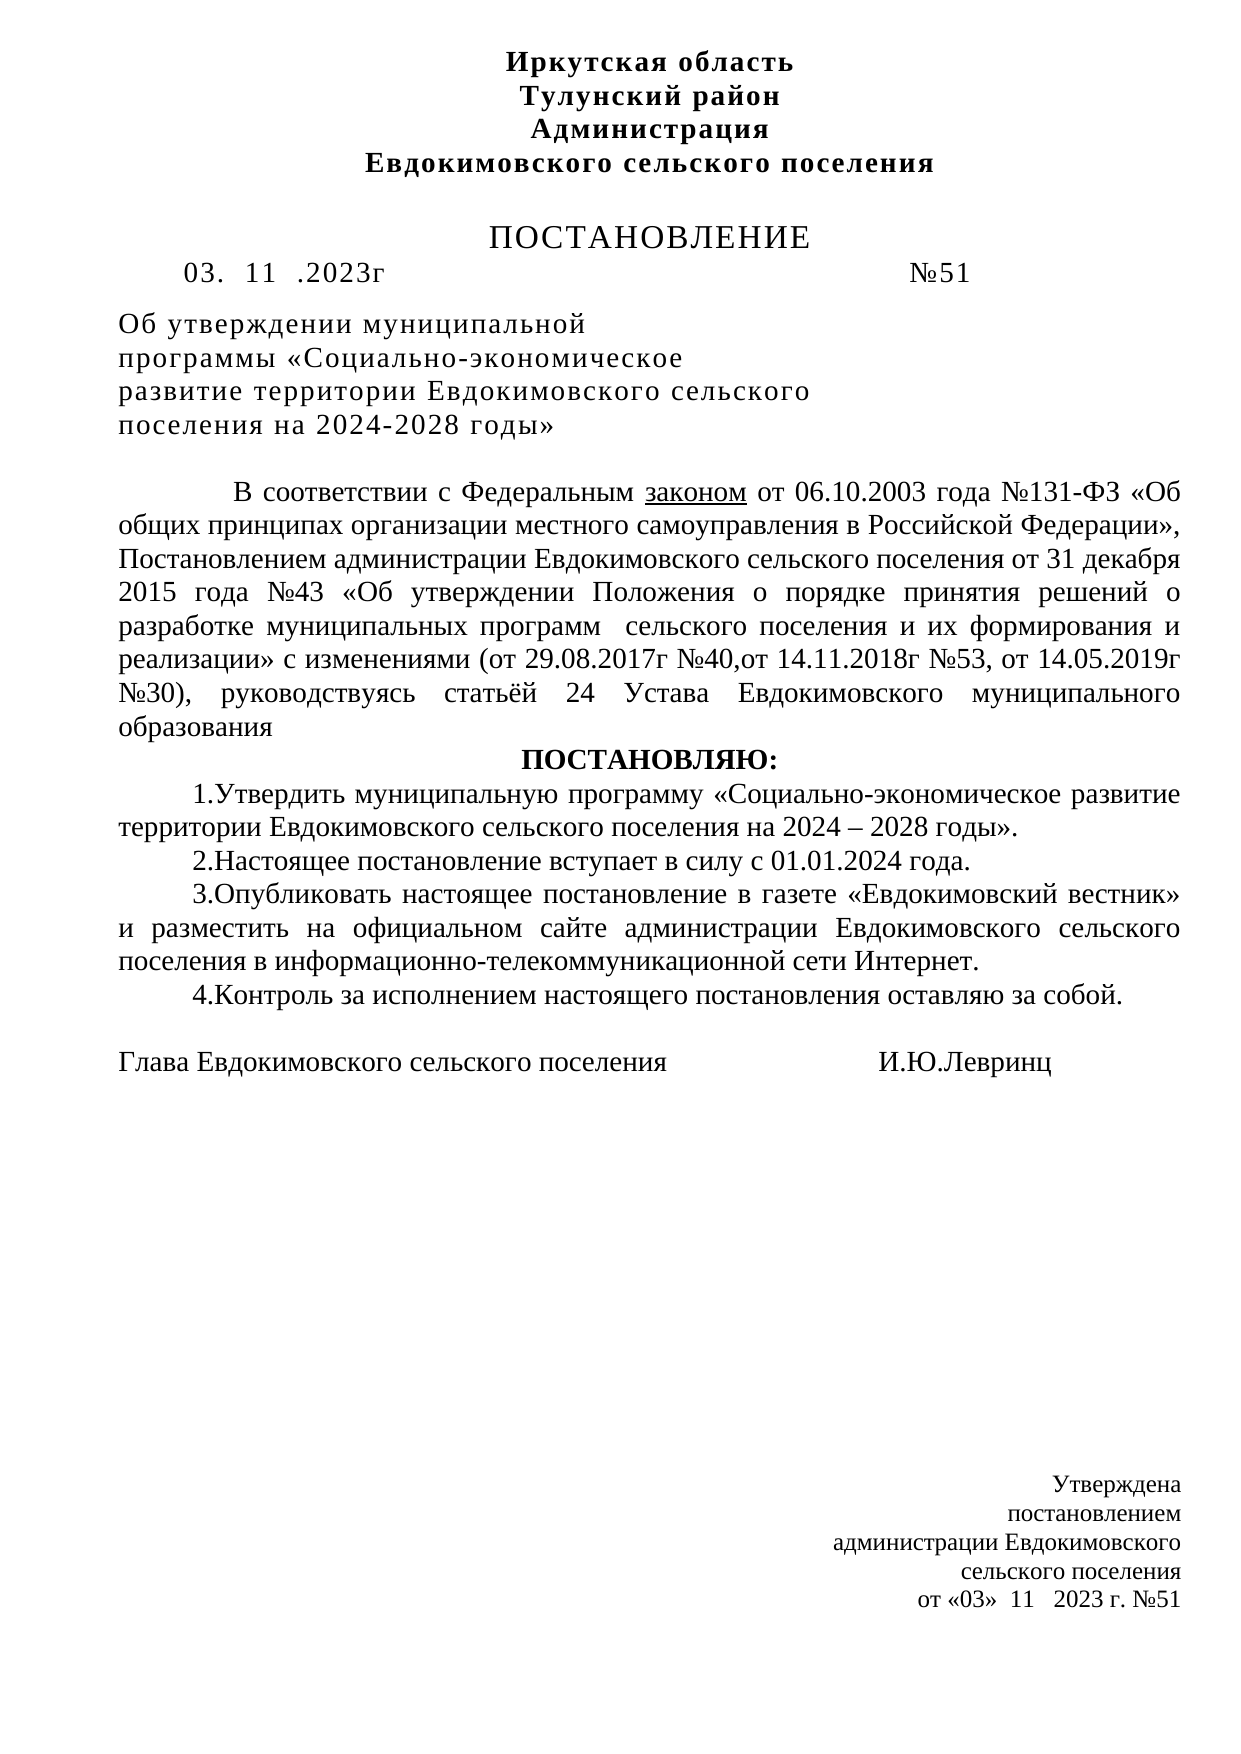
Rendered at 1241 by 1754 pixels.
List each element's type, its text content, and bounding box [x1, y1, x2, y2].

text Администрация [118, 111, 1181, 145]
text 3.Опубликовать настоящее постановление в газете «Евдокимовский вестник» и разместить на официальном сайте администрации Евдокимовского сельского поселения в информационно-телекоммуникационной сети Интернет. [118, 876, 1181, 977]
text ПОСТАНОВЛЯЮ: [118, 742, 1181, 776]
text Евдокимовского сельского поселения [118, 145, 1181, 178]
text Глава Евдокимовского сельского поселения И.Ю.Левринц [118, 1044, 1181, 1078]
text постановлением [118, 1498, 1181, 1527]
text администрации Евдокимовского [118, 1527, 1181, 1556]
text от «03» 11 2023 г. №51 [118, 1584, 1181, 1613]
text В соответствии с Федеральным законом от 06.10.2003 года №131-ФЗ «Об общих принципах организации местного самоуправления в Российской Федерации», Постановлением администрации Евдокимовского сельского поселения от 31 декабря 2015 года №43 «Об утверждении Положения о порядке принятия решений о разработке муниципальных программ сельского поселения и их формирования и реализации» с изменениями (от 29.08.2017г №40,от 14.11.2018г №53, от 14.05.2019г №30), руководствуясь статьёй 24 Устава Евдокимовского муниципального образования [118, 474, 1181, 742]
text Утверждена [118, 1469, 1181, 1498]
text 4.Контроль за исполнением настоящего постановления оставляю за собой. [118, 977, 1181, 1011]
text 2.Настоящее постановление вступает в силу с 01.01.2024 года. [118, 843, 1181, 876]
text Иркутская область [118, 44, 1181, 78]
text 03. 11 .2023г №51 [118, 255, 1181, 289]
text Об утверждении муниципальной [118, 306, 1181, 340]
text развитие территории Евдокимовского сельского [118, 373, 1181, 407]
text сельского поселения [118, 1556, 1181, 1584]
text ПОСТАНОВЛЕНИЕ [118, 217, 1181, 255]
text Тулунский район [118, 78, 1181, 111]
text поселения на 2024-2028 годы» [118, 407, 1181, 440]
text 1.Утвердить муниципальную программу «Социально-экономическое развитие территории Евдокимовского сельского поселения на 2024 – 2028 годы». [118, 776, 1181, 843]
text программы «Социально-экономическое [118, 340, 1181, 373]
